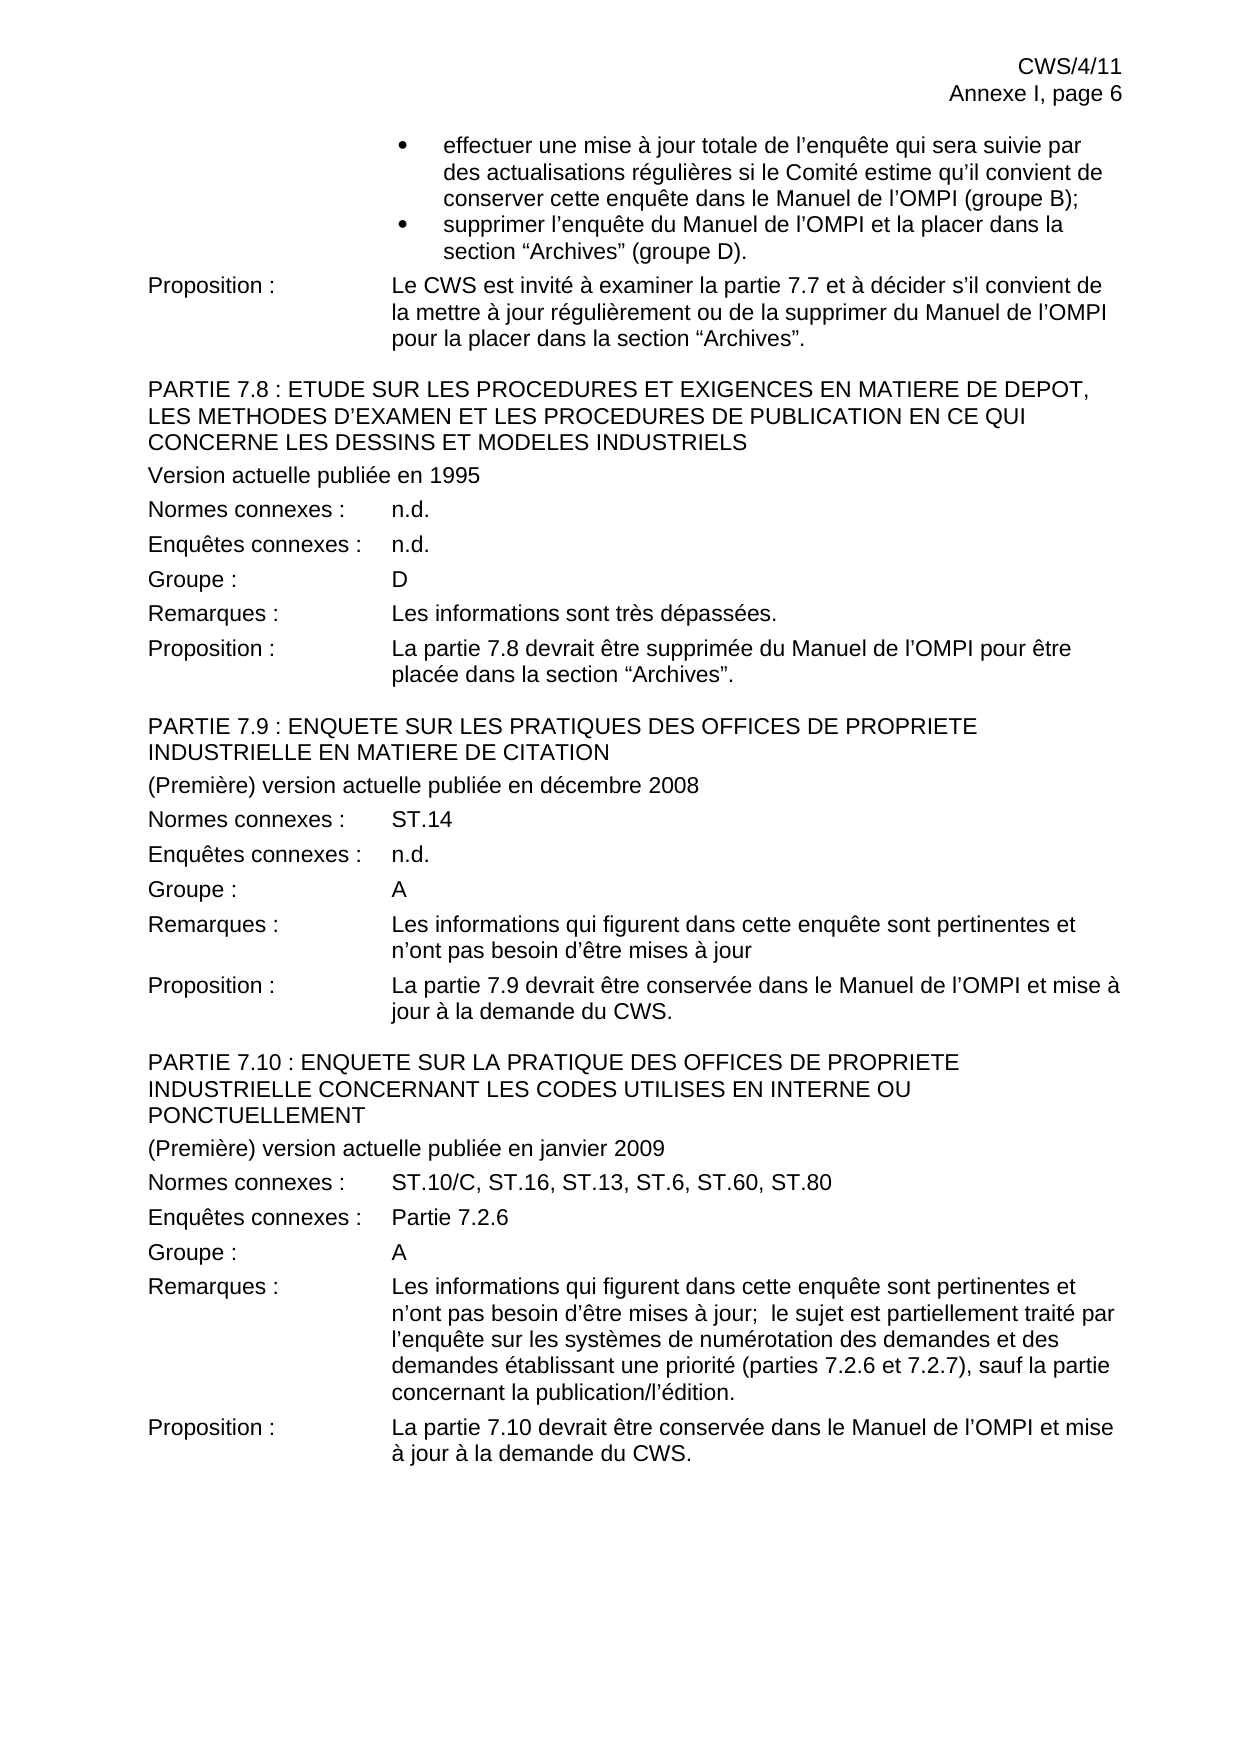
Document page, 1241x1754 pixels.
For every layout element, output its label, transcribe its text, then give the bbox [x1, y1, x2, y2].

subtitle PARTIE 7.9 : ENQUETE SUR LES PRATIQUES DES OFFICES DE PROPRIETE INDUSTRIELLE EN MATIERE DE CITATION [148, 713, 1122, 766]
text Proposition : La partie 7.10 devrait être conservée dans le Manuel de l’OMPI et mise à jour à la demande du CWS. [148, 1413, 1122, 1466]
text (Première) version actuelle publiée en décembre 2008 [148, 772, 1122, 798]
text Enquêtes connexes : n.d. [148, 841, 1122, 867]
subtitle PARTIE 7.8 : ETUDE SUR LES PROCEDURES ET EXIGENCES EN MATIERE DE DEPOT, LES METHODES D’EXAMEN ET LES PROCEDURES DE PUBLICATION EN CE QUI CONCERNE LES DESSINS ET MODELES INDUSTRIELS [148, 376, 1122, 455]
text Enquêtes connexes : n.d. [148, 531, 1122, 557]
text Remarques : Les informations sont très dépassées. [148, 600, 1122, 627]
text Normes connexes : ST.10/C, ST.16, ST.13, ST.6, ST.60, ST.80 [148, 1169, 1122, 1196]
subtitle PARTIE 7.10 : ENQUETE SUR LA PRATIQUE DES OFFICES DE PROPRIETE INDUSTRIELLE CONCERNANT LES CODES UTILISES EN INTERNE OU PONCTUELLEMENT [148, 1049, 1122, 1128]
text Proposition : La partie 7.9 devrait être conservée dans le Manuel de l’OMPI et mise à jour à la demande du CWS. [148, 972, 1122, 1024]
text Remarques : Les informations qui figurent dans cette enquête sont pertinentes et n’ont pas besoin d’être mises à jour [148, 911, 1122, 963]
text Proposition : Le CWS est invité à examiner la partie 7.7 et à décider s’il convient de la mettre à jour régulièrement ou de la supprimer du Manuel de l’OMPI pour la placer dans la section “Archives”. [148, 272, 1122, 351]
text (Première) version actuelle publiée en janvier 2009 [148, 1134, 1122, 1161]
text Groupe : D [148, 566, 1122, 592]
text Groupe : A [148, 1239, 1122, 1265]
list effectuer une mise à jour totale de l’enquête qui sera suivie par des actualisations régulières si le Comité estime qu’il convient de conserver cette enquête dans le Manuel de l’OMPI (groupe B); [399, 132, 1122, 211]
text Groupe : A [148, 876, 1122, 902]
text Remarques : Les informations qui figurent dans cette enquête sont pertinentes et n’ont pas besoin d’être mises à jour; le sujet est partiellement traité par l’enquête sur les systèmes de numérotation des demandes et des demandes établissant une priorité (parties 7.2.6 et 7.2.7), sauf la partie concernant la publication/l’édition. [148, 1273, 1122, 1405]
text Version actuelle publiée en 1995 [148, 462, 1122, 488]
text Proposition : La partie 7.8 devrait être supprimée du Manuel de l’OMPI pour être placée dans la section “Archives”. [148, 635, 1122, 688]
text Normes connexes : n.d. [148, 496, 1122, 523]
list supprimer l’enquête du Manuel de l’OMPI et la placer dans la section “Archives” (groupe D). [399, 211, 1122, 264]
text Enquêtes connexes : Partie 7.2.6 [148, 1204, 1122, 1230]
text Normes connexes : ST.14 [148, 806, 1122, 833]
